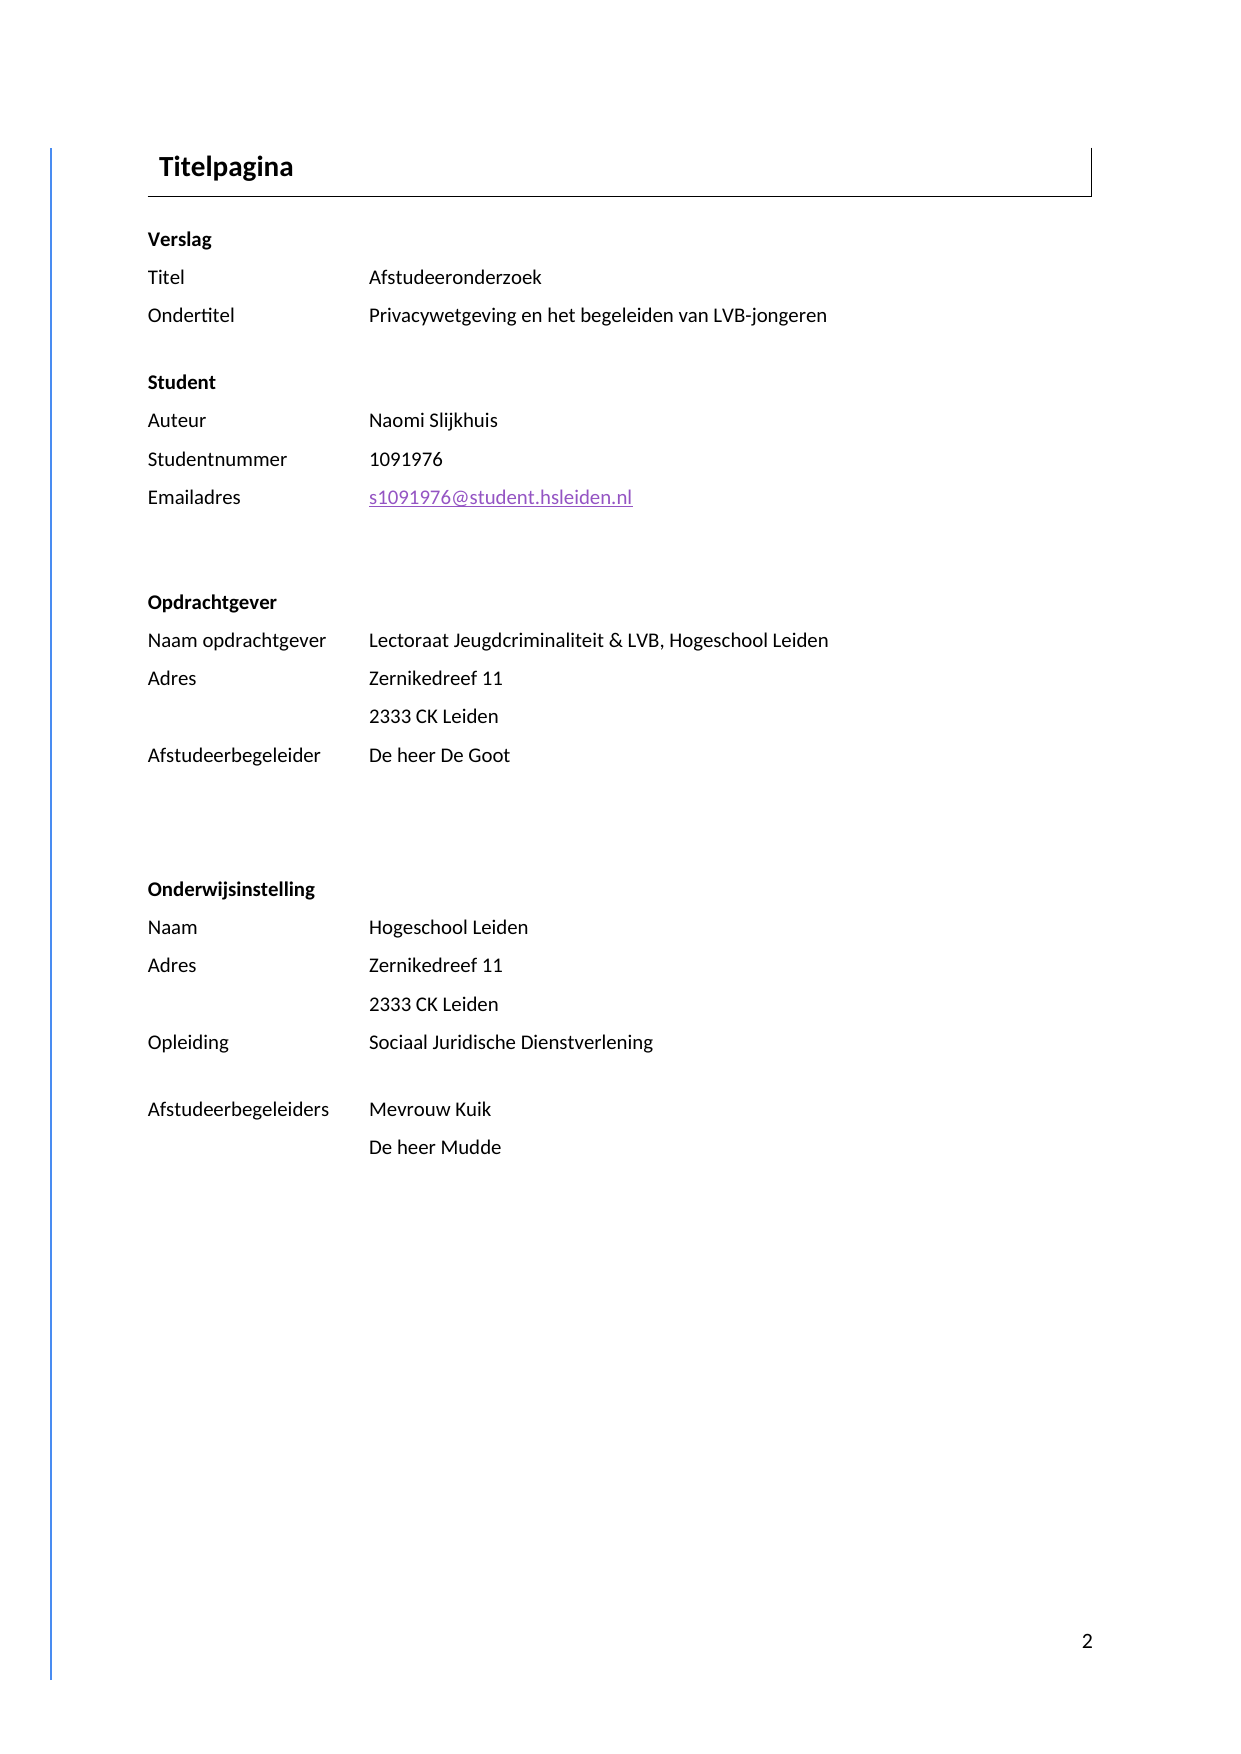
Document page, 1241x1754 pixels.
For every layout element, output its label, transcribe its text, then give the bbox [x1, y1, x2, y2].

text Opdrachtgever Naam opdrachtgever Lectoraat Jeugdcriminaliteit & LVB, Hogeschool Leiden Adres Zernikedreef 11 2333 CK Leiden Afstudeerbegeleider De heer De Goot [148, 589, 1093, 767]
table_header Titelpagina [148, 148, 1091, 196]
text Verslag Titel Afstudeeronderzoek Ondertitel Privacywetgeving en het begeleiden van LVB-jongeren [148, 226, 1093, 328]
text Afstudeerbegeleiders Mevrouw Kuik De heer Mudde [148, 1096, 1093, 1160]
text Student Auteur Naomi Slijkhuis Studentnummer 1091976 Emailadres s1091976@student.hsleiden.nl [148, 369, 1093, 547]
text Onderwijsinstelling Naam Hogeschool Leiden Adres Zernikedreef 11 2333 CK Leiden Opleiding Sociaal Juridische Dienstverlening [148, 876, 1093, 1054]
